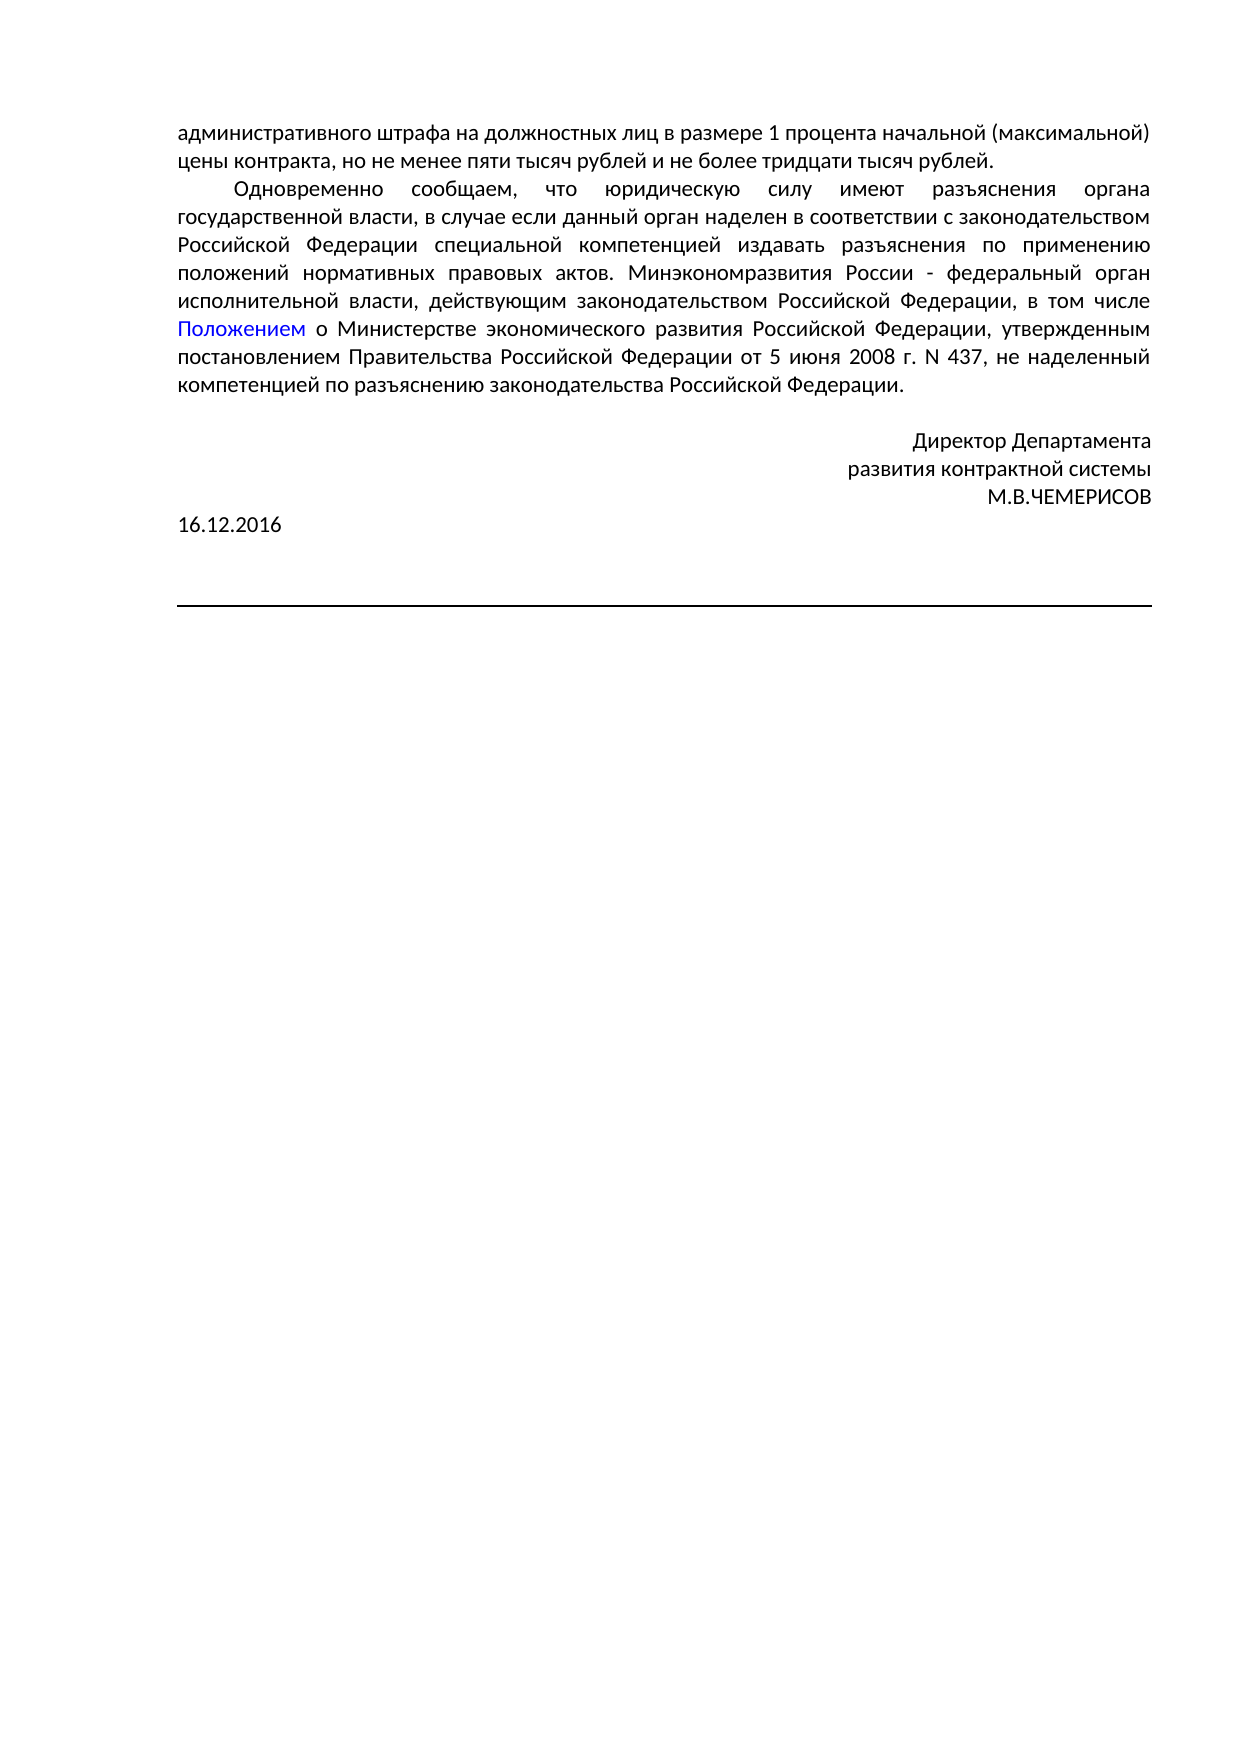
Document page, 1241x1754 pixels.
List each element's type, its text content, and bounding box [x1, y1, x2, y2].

text М.В.ЧЕМЕРИСОВ [177, 482, 1152, 510]
text развития контрактной системы [177, 454, 1152, 482]
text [177, 118, 1152, 174]
text 16.12.2016 [177, 510, 1152, 538]
text Директор Департамента [177, 426, 1152, 454]
text Одновременно сообщаем, что юридическую силу имеют разъяснения органа государственной власти, в случае если данный орган наделен в соответствии с законодательством Российской Федерации специальной компетенцией издавать разъяснения по применению положений нормативных правовых актов. Минэкономразвития России - федеральный орган исполнительной власти, действующим законодательством Российской Федерации, в том числе Положением о Министерстве экономического развития Российской Федерации, утвержденным постановлением Правительства Российской Федерации от 5 июня 2008 г. N 437, не наделенный компетенцией по разъяснению законодательства Российской Федерации. [177, 174, 1152, 398]
